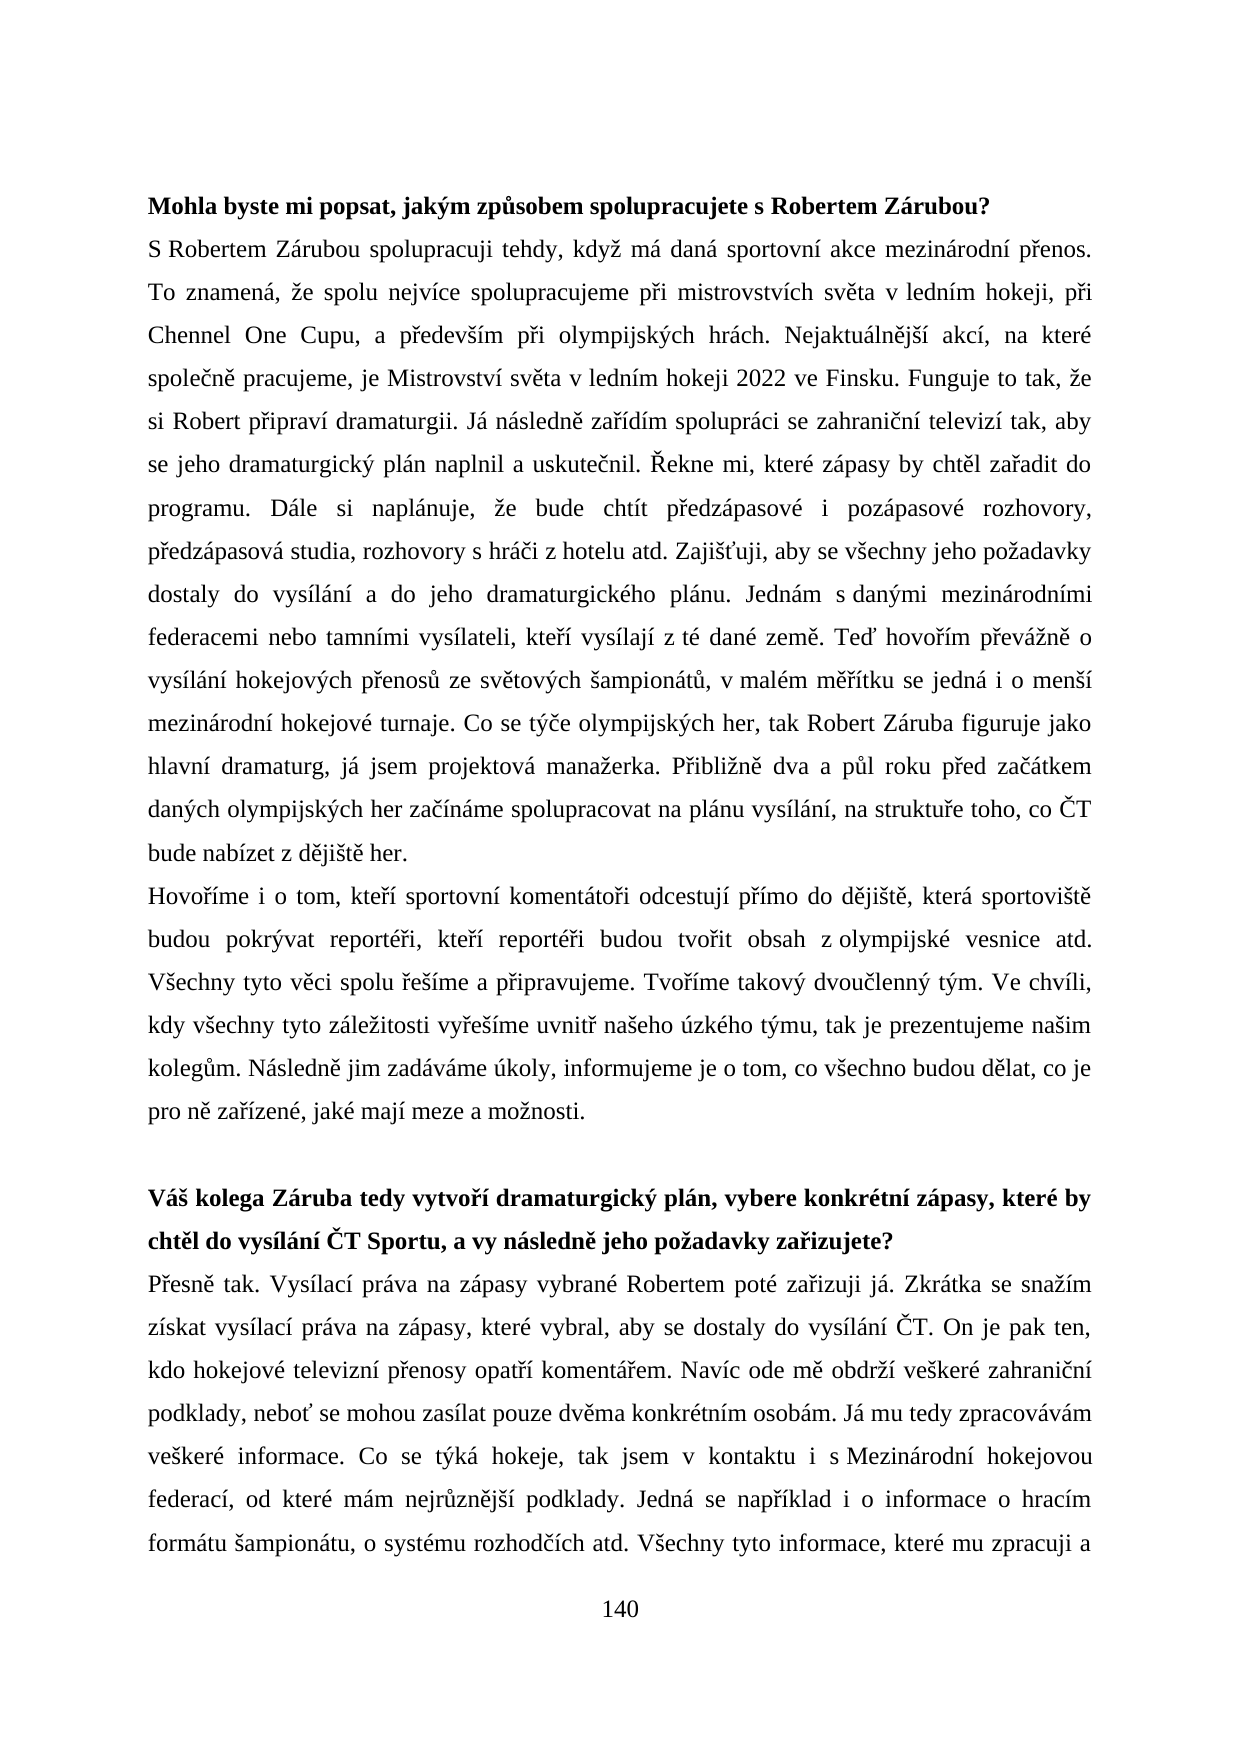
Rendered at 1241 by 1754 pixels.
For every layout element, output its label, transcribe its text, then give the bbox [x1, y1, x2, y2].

text S Robertem Zárubou spolupracuji tehdy, když má daná sportovní akce mezinárodní přenos. To znamená, že spolu nejvíce spolupracujeme při mistrovstvích světa v ledním hokeji, při Chennel One Cupu, a především při olympijských hrách. Nejaktuálnější akcí, na které společně pracujeme, je Mistrovství světa v ledním hokeji 2022 ve Finsku. Funguje to tak, že si Robert připraví dramaturgii. Já následně zařídím spolupráci se zahraniční televizí tak, aby se jeho dramaturgický plán naplnil a uskutečnil. Řekne mi, které zápasy by chtěl zařadit do programu. Dále si naplánuje, že bude chtít předzápasové i pozápasové rozhovory, předzápasová studia, rozhovory s hráči z hotelu atd. Zajišťuji, aby se všechny jeho požadavky dostaly do vysílání a do jeho dramaturgického plánu. Jednám s danými mezinárodními federacemi nebo tamními vysílateli, kteří vysílají z té dané země. Teď hovořím převážně o vysílání hokejových přenosů ze světových šampionátů, v malém měřítku se jedná i o menší mezinárodní hokejové turnaje. Co se týče olympijských her, tak Robert Záruba figuruje jako hlavní dramaturg, já jsem projektová manažerka. Přibližně dva a půl roku před začátkem daných olympijských her začínáme spolupracovat na plánu vysílání, na struktuře toho, co ČT bude nabízet z dějiště her. [148, 234, 1093, 866]
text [148, 1269, 1093, 1556]
text Hovoříme i o tom, kteří sportovní komentátoři odcestují přímo do dějiště, která sportoviště budou pokrývat reportéři, kteří reportéři budou tvořit obsah z olympijské vesnice atd. Všechny tyto věci spolu řešíme a připravujeme. Tvoříme takový dvoučlenný tým. Ve chvíli, kdy všechny tyto záležitosti vyřešíme uvnitř našeho úzkého týmu, tak je prezentujeme našim kolegům. Následně jim zadáváme úkoly, informujeme je o tom, co všechno budou dělat, co je pro ně zařízené, jaké mají meze a možnosti. [148, 881, 1093, 1125]
text Váš kolega Záruba tedy vytvoří dramaturgický plán, vybere konkrétní zápasy, které by chtěl do vysílání ČT Sportu, a vy následně jeho požadavky zařizujete? [148, 1183, 1093, 1254]
text Mohla byste mi popsat, jakým způsobem spolupracujete s Robertem Zárubou? [148, 191, 1093, 219]
